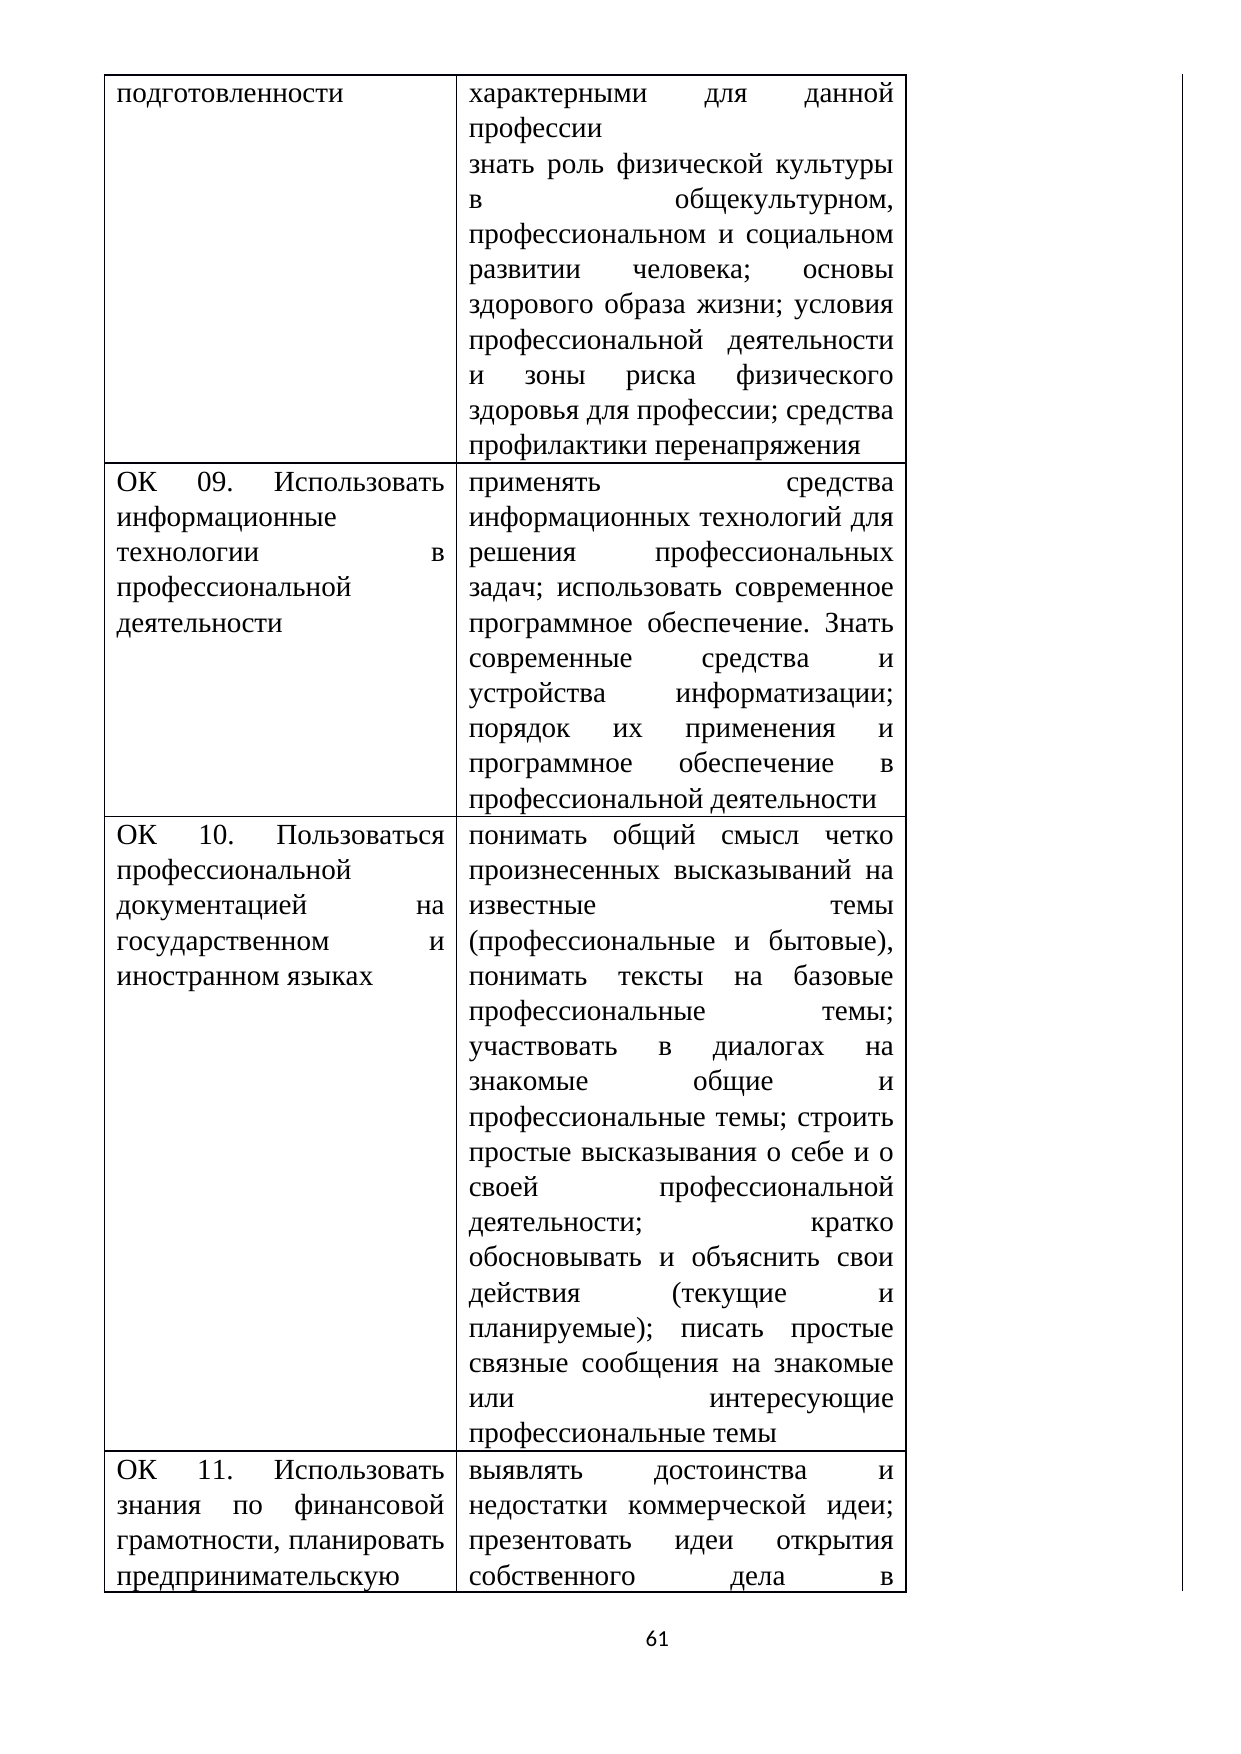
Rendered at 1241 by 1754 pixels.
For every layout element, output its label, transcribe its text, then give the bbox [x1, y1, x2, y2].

table_cell применять средства информационных технологий для решения профессиональных задач; использовать современное программное обеспечение. Знать современные средства и устройства информатизации; порядок их применения и программное обеспечение в профессиональной деятельности [457, 464, 905, 816]
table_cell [457, 76, 905, 462]
table_cell ОК 09. Использовать информационные технологии в профессиональной деятельности [105, 464, 456, 816]
table_cell ОК 10. Пользоваться профессиональной документацией на государственном и иностранном языках [105, 817, 456, 1450]
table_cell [105, 76, 456, 462]
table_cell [457, 1452, 905, 1591]
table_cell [105, 1452, 456, 1591]
table_cell понимать общий смысл четко произнесенных высказываний на известные темы (профессиональные и бытовые), понимать тексты на базовые профессиональные темы; участвовать в диалогах на знакомые общие и профессиональные темы; строить простые высказывания о себе и о своей профессиональной деятельности; кратко обосновывать и объяснить свои действия (текущие и планируемые); писать простые связные сообщения на знакомые или интересующие профессиональные темы [457, 817, 905, 1450]
